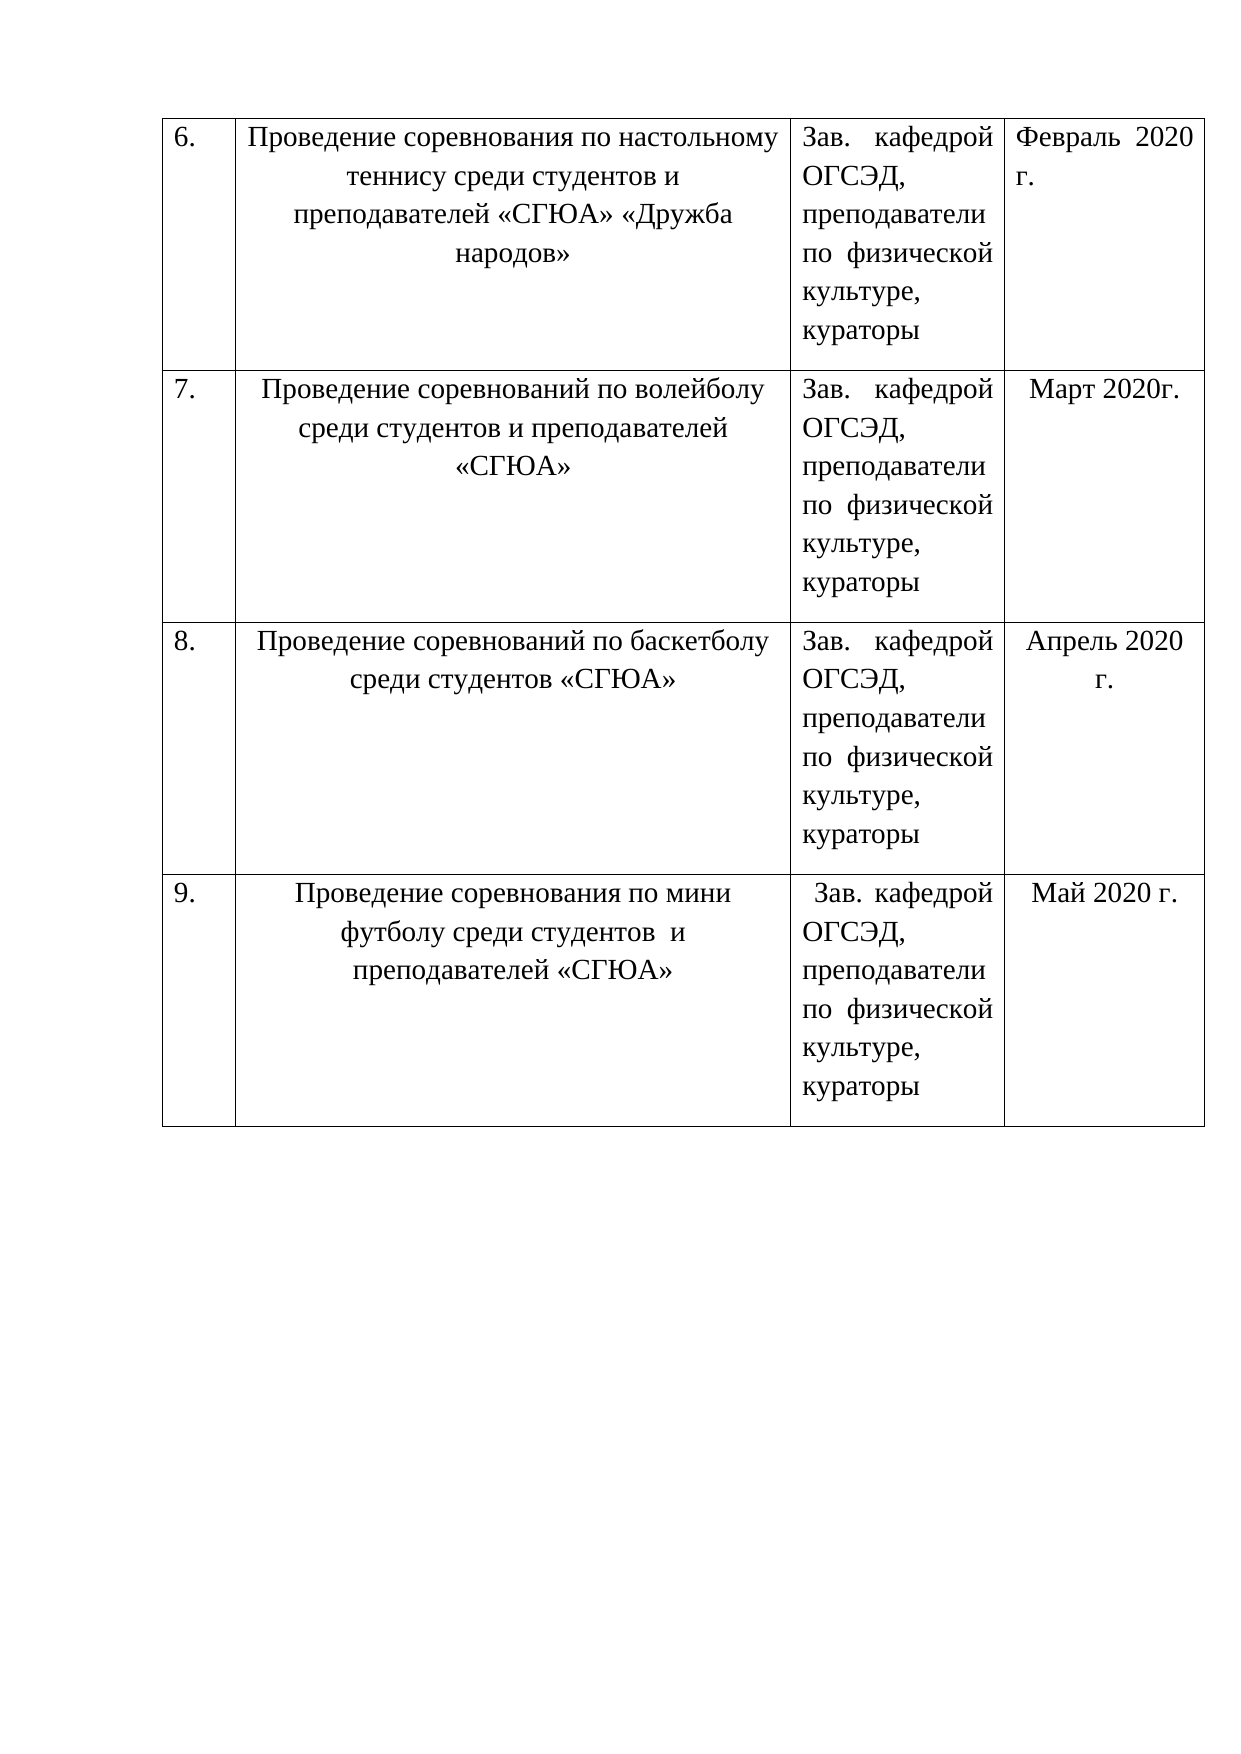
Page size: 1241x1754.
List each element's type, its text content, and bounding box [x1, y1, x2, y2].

table_cell Зав. кафедрой ОГСЭД, преподаватели по физической культуре, кураторы [791, 371, 1004, 622]
table_cell Зав. кафедрой ОГСЭД, преподаватели по физической культуре, кураторы [791, 623, 1004, 874]
table_cell 9. [163, 875, 235, 1126]
table_cell Проведение соревнований по баскетболу среди студентов «СГЮА» [236, 623, 790, 874]
table_cell Проведение соревнования по настольному теннису среди студентов и преподавателей «СГЮА» «Дружба народов» [236, 119, 790, 370]
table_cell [791, 119, 1004, 370]
table_cell 6. [163, 119, 235, 370]
table_cell Март 2020г. [1005, 371, 1204, 622]
table_cell Проведение соревнования по мини футболу среди студентов и преподавателей «СГЮА» [236, 875, 790, 1126]
table_cell 7. [163, 371, 235, 622]
table_cell Май 2020 г. [1005, 875, 1204, 1126]
table_cell Проведение соревнований по волейболу среди студентов и преподавателей «СГЮА» [236, 371, 790, 622]
table_cell Зав. кафедрой ОГСЭД, преподаватели по физической культуре, кураторы [791, 875, 1004, 1126]
table_cell Апрель 2020 г. [1005, 623, 1204, 874]
table_cell Февраль 2020 г. [1005, 119, 1204, 370]
table_cell 8. [163, 623, 235, 874]
